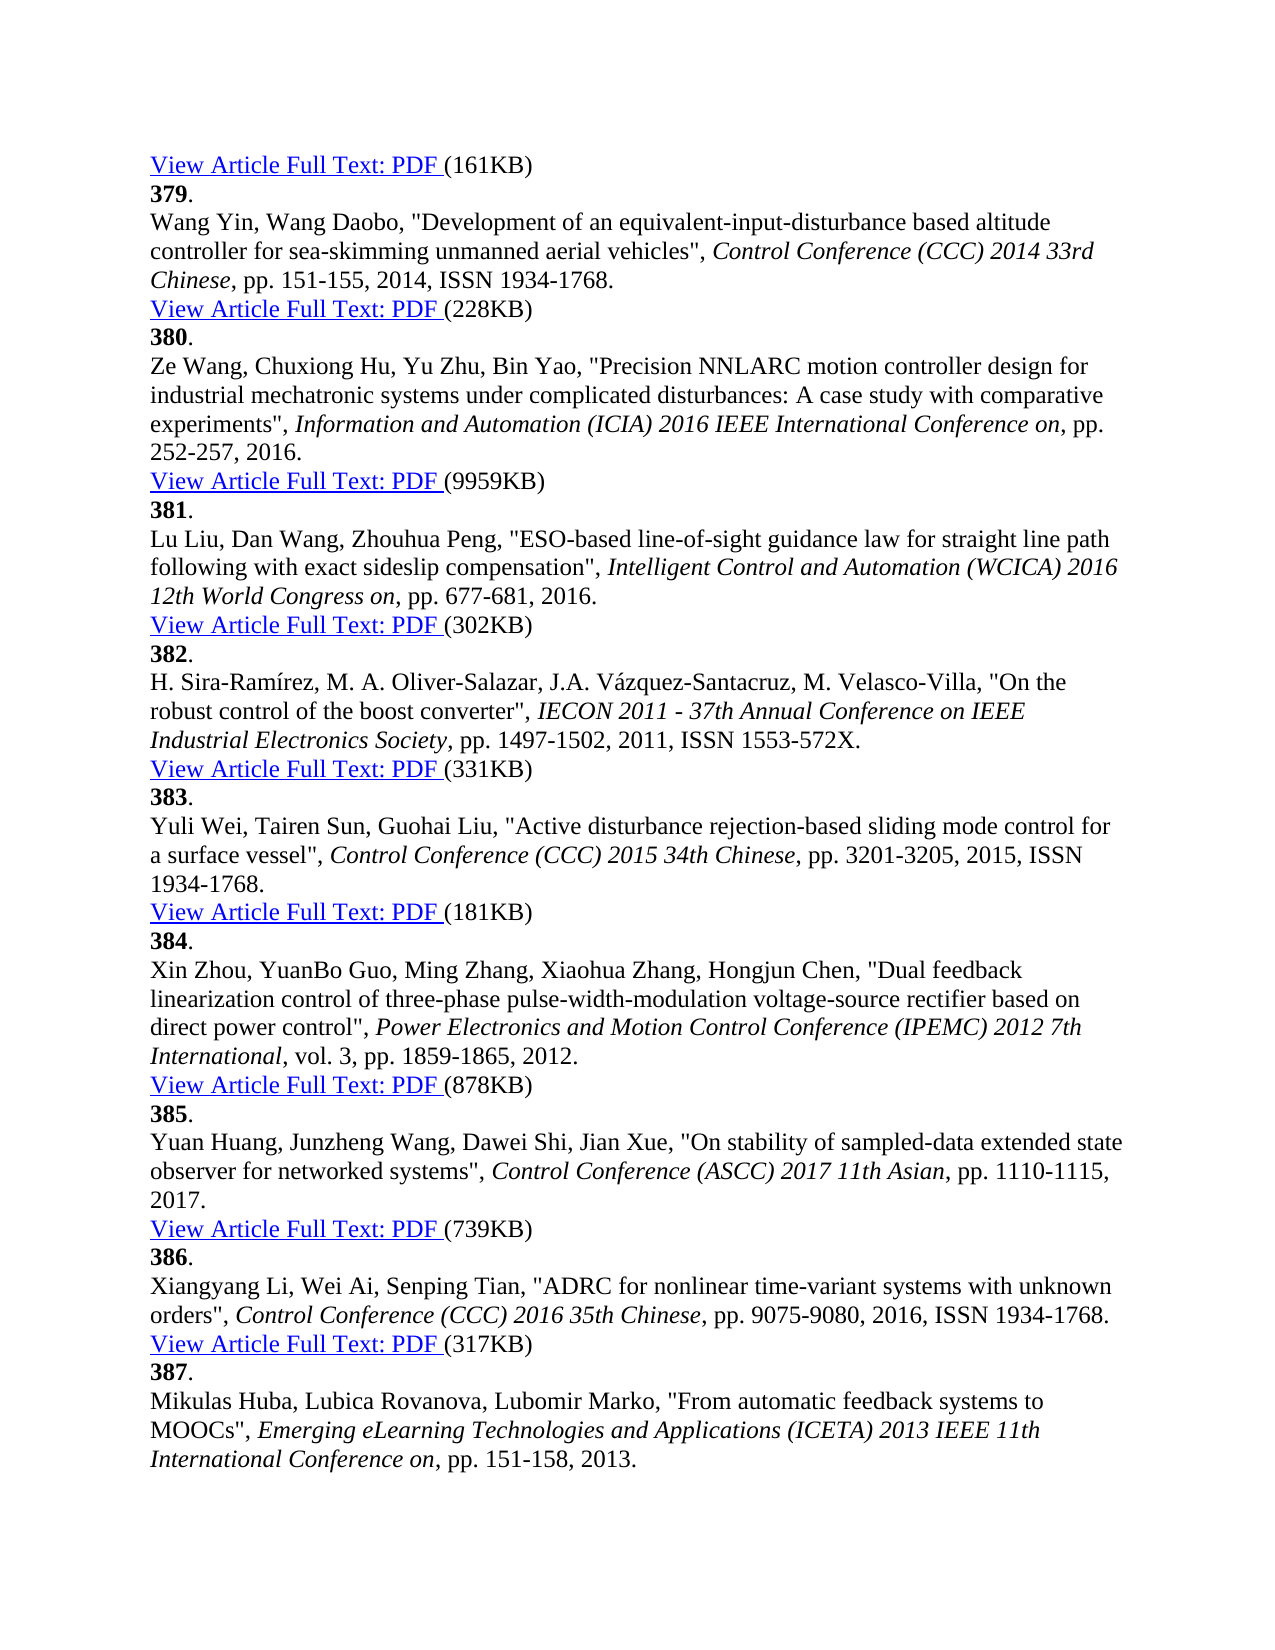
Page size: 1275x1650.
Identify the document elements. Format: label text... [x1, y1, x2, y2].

text 386. [150, 1242, 1125, 1271]
text 383. [150, 782, 1125, 811]
text View Article Full Text: PDF (317KB) [150, 1329, 1125, 1357]
text 379. [150, 179, 1125, 207]
text View Article Full Text: PDF (9959KB) [150, 466, 1125, 495]
text Wang Yin, Wang Daobo, "Development of an equivalent-input-disturbance based altitude controller for sea-skimming unmanned aerial vehicles", Control Conference (CCC) 2014 33rd Chinese, pp. 151-155, 2014, ISSN 1934-1768. [150, 207, 1125, 294]
text 380. [150, 322, 1125, 351]
text 387. [150, 1357, 1125, 1386]
text Lu Liu, Dan Wang, Zhouhua Peng, "ESO-based line-of-sight guidance law for straight line path following with exact sideslip compensation", Intelligent Control and Automation (WCICA) 2016 12th World Congress on, pp. 677-681, 2016. [150, 524, 1125, 610]
text H. Sira-Ramírez, M. A. Oliver-Salazar, J.A. Vázquez-Santacruz, M. Velasco-Villa, "On the robust control of the boost converter", IECON 2011 - 37th Annual Conference on IEEE Industrial Electronics Society, pp. 1497-1502, 2011, ISSN 1553-572X. [150, 667, 1125, 754]
text Ze Wang, Chuxiong Hu, Yu Zhu, Bin Yao, "Precision NNLARC motion controller design for industrial mechatronic systems under complicated disturbances: A case study with comparative experiments", Information and Automation (ICIA) 2016 IEEE International Conference on, pp. 252-257, 2016. [150, 351, 1125, 466]
text View Article Full Text: PDF (878KB) [150, 1070, 1125, 1099]
text 384. [150, 926, 1125, 955]
text 381. [150, 495, 1125, 524]
text Mikulas Huba, Lubica Rovanova, Lubomir Marko, "From automatic feedback systems to MOOCs", Emerging eLearning Technologies and Applications (ICETA) 2013 IEEE 11th International Conference on, pp. 151-158, 2013. [150, 1386, 1125, 1472]
text View Article Full Text: PDF (228KB) [150, 294, 1125, 322]
text 385. [150, 1099, 1125, 1127]
text 382. [150, 639, 1125, 667]
text Xin Zhou, YuanBo Guo, Ming Zhang, Xiaohua Zhang, Hongjun Chen, "Dual feedback linearization control of three-phase pulse-width-modulation voltage-source rectifier based on direct power control", Power Electronics and Motion Control Conference (IPEMC) 2012 7th International, vol. 3, pp. 1859-1865, 2012. [150, 955, 1125, 1070]
text View Article Full Text: PDF (739KB) [150, 1214, 1125, 1242]
text View Article Full Text: PDF (331KB) [150, 754, 1125, 782]
text View Article Full Text: PDF (302KB) [150, 610, 1125, 639]
text Yuli Wei, Tairen Sun, Guohai Liu, "Active disturbance rejection-based sliding mode control for a surface vessel", Control Conference (CCC) 2015 34th Chinese, pp. 3201-3205, 2015, ISSN 1934-1768. [150, 811, 1125, 897]
text View Article Full Text: PDF (181KB) [150, 897, 1125, 926]
text Xiangyang Li, Wei Ai, Senping Tian, "ADRC for nonlinear time-variant systems with unknown orders", Control Conference (CCC) 2016 35th Chinese, pp. 9075-9080, 2016, ISSN 1934-1768. [150, 1271, 1125, 1329]
text View Article Full Text: PDF (161KB) [150, 150, 1125, 179]
text Yuan Huang, Junzheng Wang, Dawei Shi, Jian Xue, "On stability of sampled-data extended state observer for networked systems", Control Conference (ASCC) 2017 11th Asian, pp. 1110-1115, 2017. [150, 1127, 1125, 1214]
